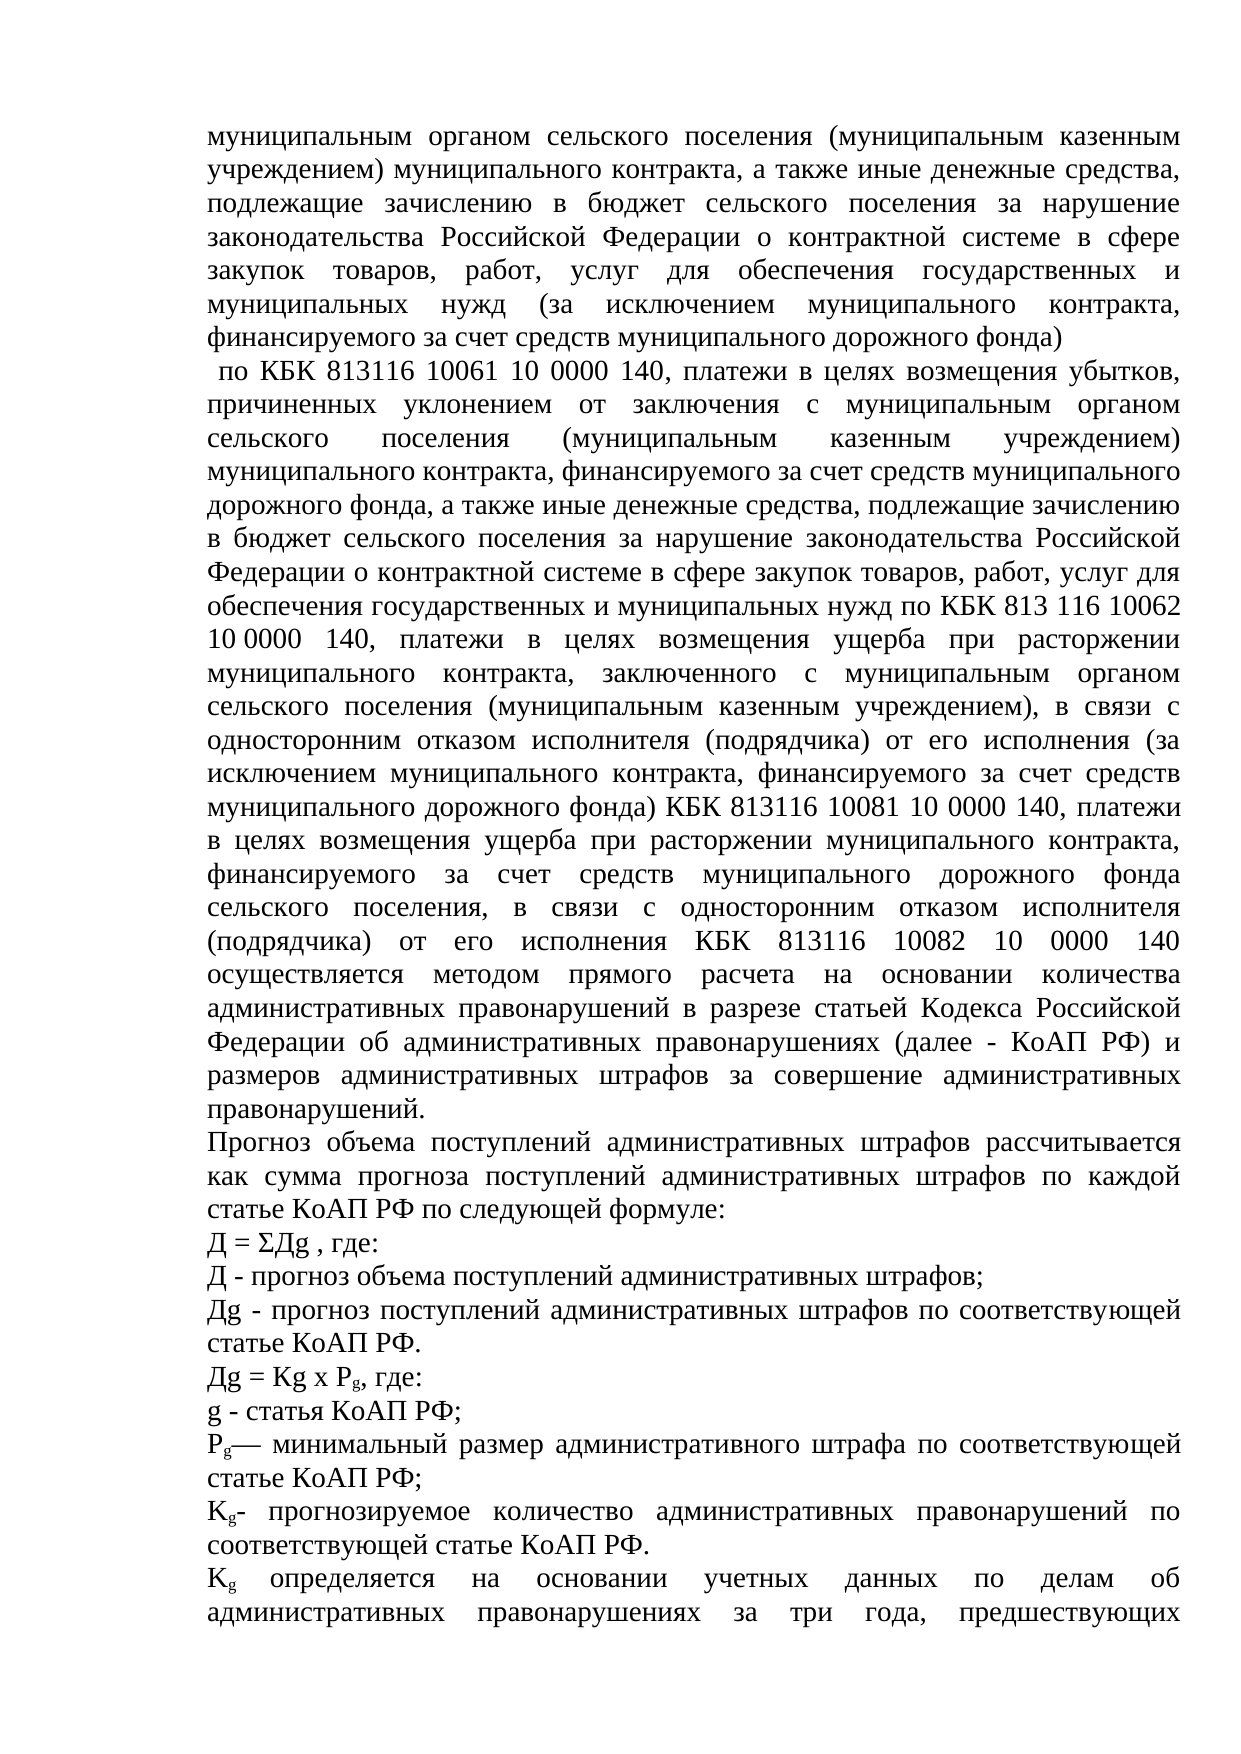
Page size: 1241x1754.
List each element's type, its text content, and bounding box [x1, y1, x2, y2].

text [207, 1560, 1181, 1627]
text Дg = Кg х Pg, где: [207, 1359, 1181, 1393]
text Kg- прогнозируемое количество административных правонарушений по соответствующей статье КоАП РФ. [207, 1493, 1181, 1560]
text Pg— минимальный размер административного штрафа по соответствующей статье КоАП РФ; [207, 1426, 1181, 1493]
text Дg - прогноз поступлений административных штрафов по соответствующей статье КоАП РФ. [207, 1292, 1181, 1359]
text по КБК 813116 10061 10 0000 140, платежи в целях возмещения убытков, причиненных уклонением от заключения с муниципальным органом сельского поселения (муниципальным казенным учреждением) муниципального контракта, финансируемого за счет средств муниципального дорожного фонда, а также иные денежные средства, подлежащие зачислению в бюджет сельского поселения за нарушение законодательства Российской Федерации о контрактной системе в сфере закупок товаров, работ, услуг для обеспечения государственных и муниципальных нужд по КБК 813 116 10062 10 0000 140, платежи в целях возмещения ущерба при расторжении муниципального контракта, заключенного с муниципальным органом сельского поселения (муниципальным казенным учреждением), в связи с односторонним отказом исполнителя (подрядчика) от его исполнения (за исключением муниципального контракта, финансируемого за счет средств муниципального дорожного фонда) КБК 813116 10081 10 0000 140, платежи в целях возмещения ущерба при расторжении муниципального контракта, финансируемого за счет средств муниципального дорожного фонда сельского поселения, в связи с односторонним отказом исполнителя (подрядчика) от его исполнения КБК 813116 10082 10 0000 140 осуществляется методом прямого расчета на основании количества административных правонарушений в разрезе статьей Кодекса Российской Федерации об административных правонарушениях (далее - КоАП РФ) и размеров административных штрафов за совершение административных правонарушений. [207, 353, 1181, 1124]
text Д - прогноз объема поступлений административных штрафов; [207, 1258, 1181, 1292]
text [207, 118, 1181, 353]
text g - статья КоАП РФ; [207, 1393, 1181, 1426]
text Прогноз объема поступлений административных штрафов рассчитывается как сумма прогноза поступлений административных штрафов по каждой статье КоАП РФ по следующей формуле: [207, 1124, 1181, 1225]
text Д = ƩДg , где: [207, 1225, 1181, 1258]
